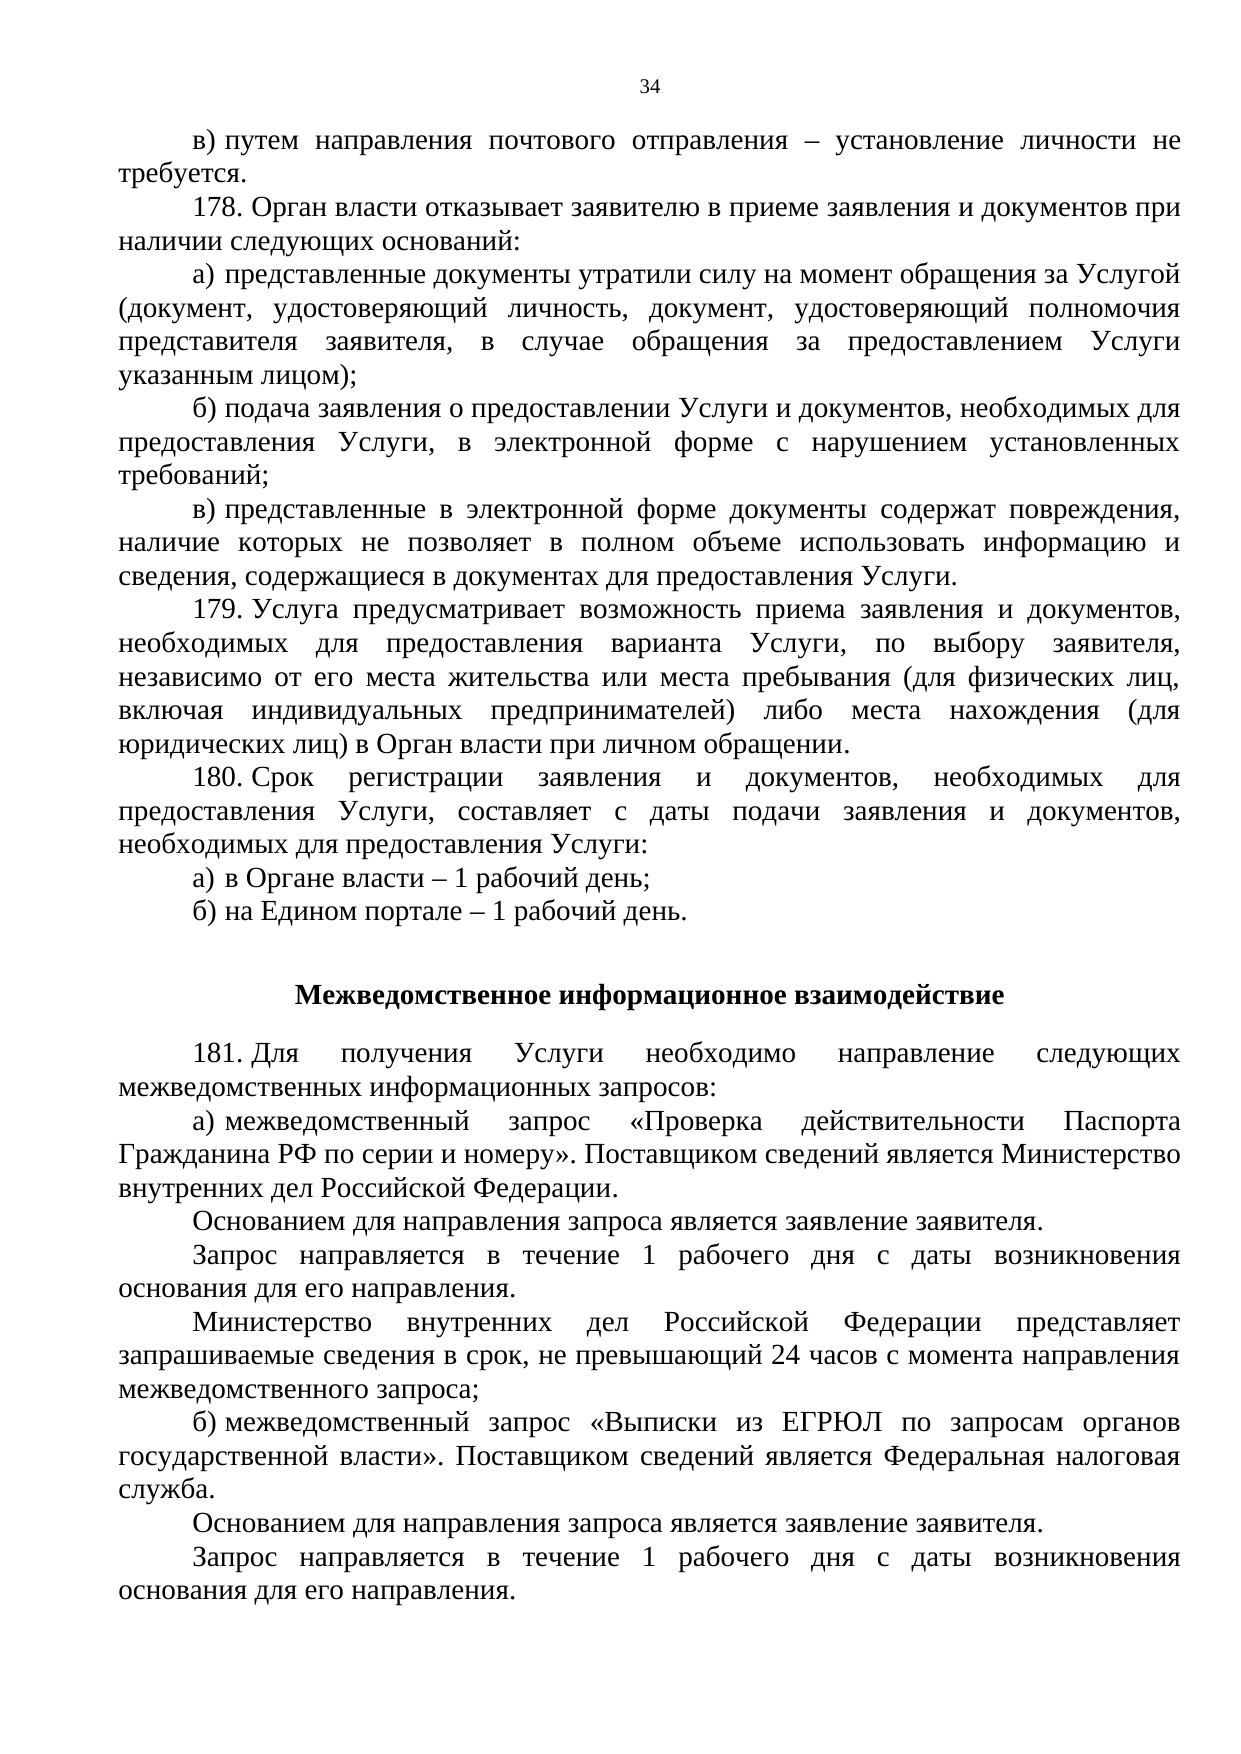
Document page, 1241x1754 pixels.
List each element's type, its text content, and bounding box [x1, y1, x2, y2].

list на Едином портале – 1 рабочий день. [118, 893, 1181, 927]
list Для получения Услуги необходимо направление следующих межведомственных информационных запросов: [118, 1036, 1181, 1103]
text Запрос направляется в течение 1 рабочего дня с даты возникновения основания для его направления. [118, 1539, 1181, 1606]
text Межведомственное информационное взаимодействие [118, 977, 1181, 1011]
list представленные в электронной форме документы содержат повреждения, наличие которых не позволяет в полном объеме использовать информацию и сведения, содержащиеся в документах для предоставления Услуги. [118, 491, 1181, 592]
text Основанием для направления запроса является заявление заявителя. [118, 1505, 1181, 1539]
list путем направления почтового отправления – установление личности не требуется. [118, 122, 1181, 189]
list межведомственный запрос «Выписки из ЕГРЮЛ по запросам органов государственной власти». Поставщиком сведений является Федеральная налоговая служба. [118, 1404, 1181, 1505]
list Орган власти отказывает заявителю в приеме заявления и документов при наличии следующих оснований: [118, 189, 1181, 256]
list подача заявления о предоставлении Услуги и документов, необходимых для предоставления Услуги, в электронной форме с нарушением установленных требований; [118, 390, 1181, 491]
list в Органе власти – 1 рабочий день; [118, 860, 1181, 893]
text Запрос направляется в течение 1 рабочего дня с даты возникновения основания для его направления. [118, 1237, 1181, 1304]
list представленные документы утратили силу на момент обращения за Услугой (документ, удостоверяющий личность, документ, удостоверяющий полномочия представителя заявителя, в случае обращения за предоставлением Услуги указанным лицом); [118, 256, 1181, 390]
text Министерство внутренних дел Российской Федерации представляет запрашиваемые сведения в срок, не превышающий 24 часов с момента направления межведомственного запроса; [118, 1304, 1181, 1404]
text Основанием для направления запроса является заявление заявителя. [118, 1203, 1181, 1237]
list Срок регистрации заявления и документов, необходимых для предоставления Услуги, составляет с даты подачи заявления и документов, необходимых для предоставления Услуги: [118, 759, 1181, 860]
list межведомственный запрос «Проверка действительности Паспорта Гражданина РФ по серии и номеру». Поставщиком сведений является Министерство внутренних дел Российской Федерации. [118, 1103, 1181, 1203]
list Услуга предусматривает возможность приема заявления и документов, необходимых для предоставления варианта Услуги, по выбору заявителя, независимо от его места жительства или места пребывания (для физических лиц, включая индивидуальных предпринимателей) либо места нахождения (для юридических лиц) в Орган власти при личном обращении. [118, 592, 1181, 759]
